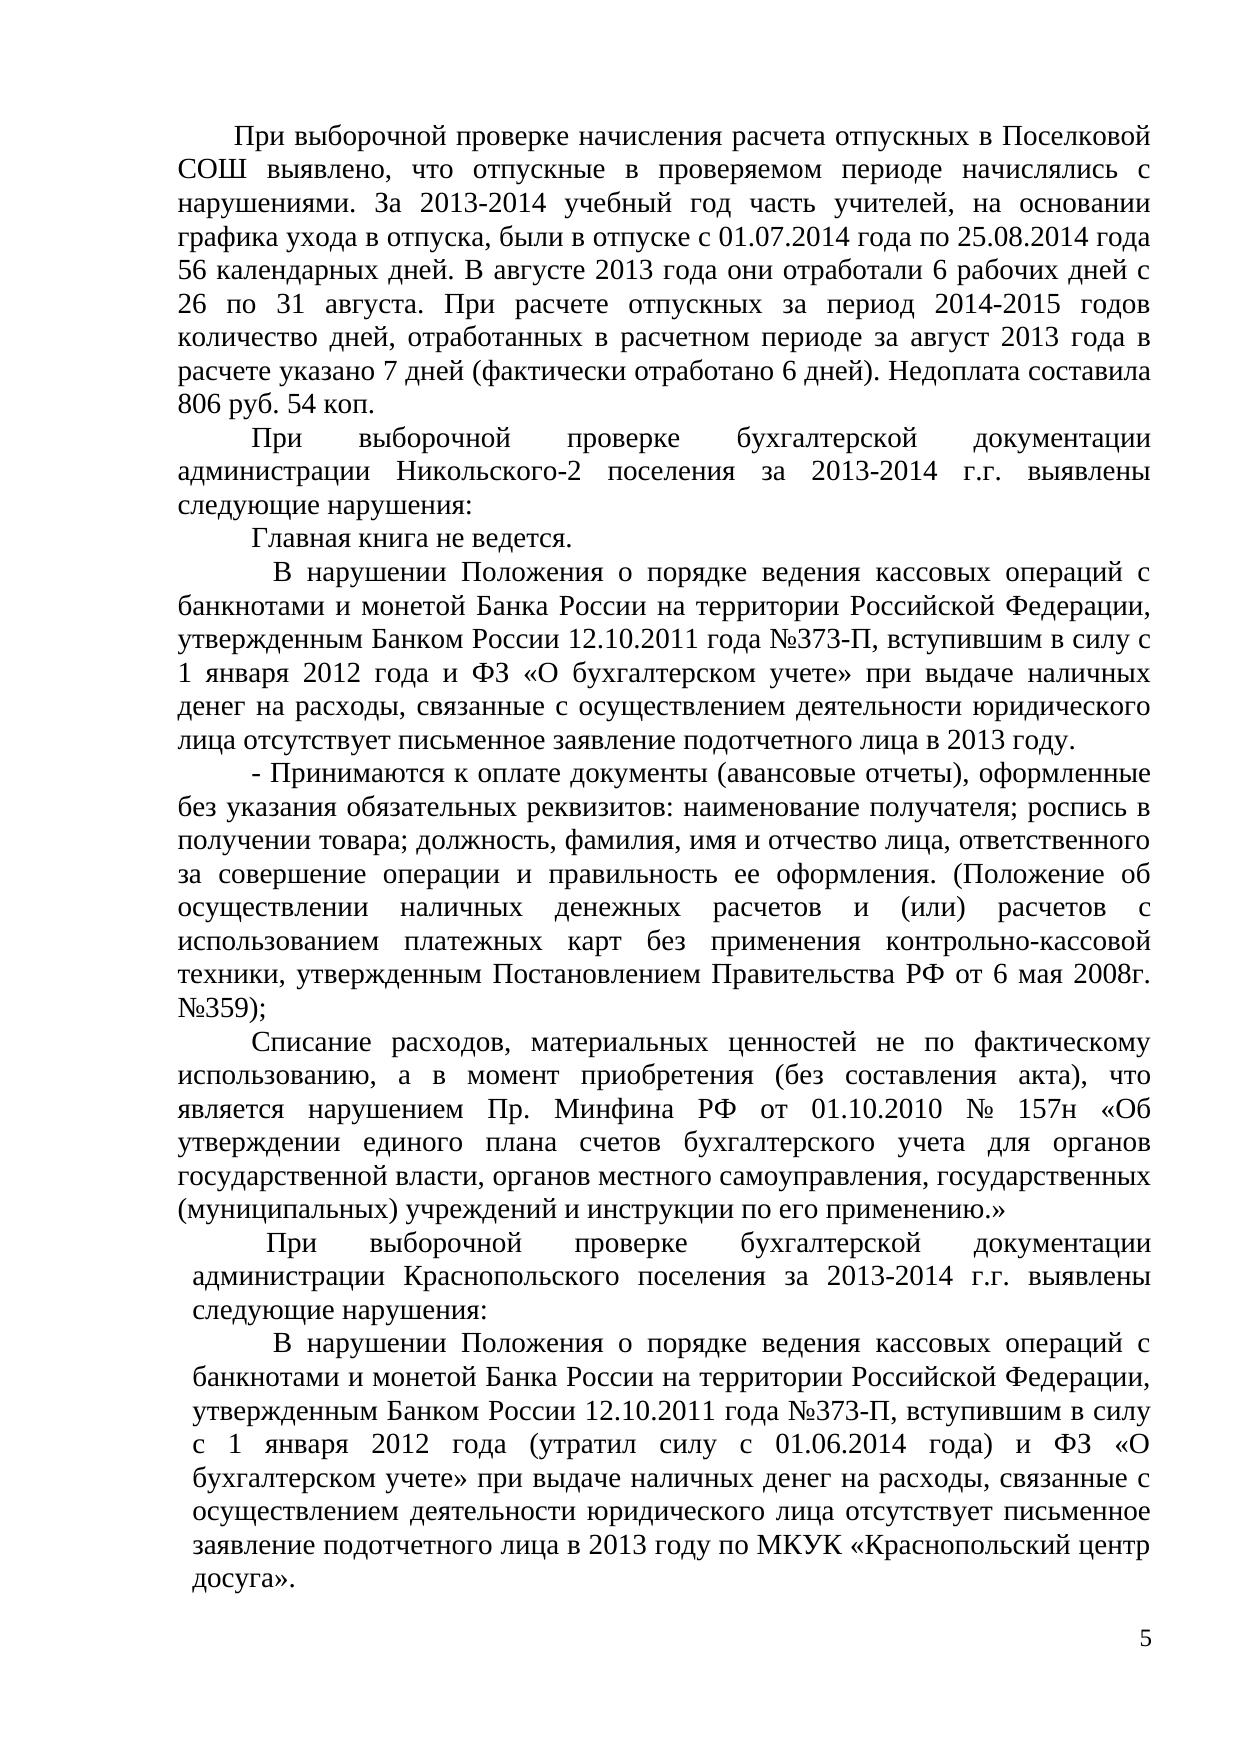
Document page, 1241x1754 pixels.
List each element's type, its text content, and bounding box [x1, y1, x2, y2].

text - Принимаются к оплате документы (авансовые отчеты), оформленные без указания обязательных реквизитов: наименование получателя; роспись в получении товара; должность, фамилия, имя и отчество лица, ответственного за совершение операции и правильность ее оформления. (Положение об осуществлении наличных денежных расчетов и (или) расчетов с использованием платежных карт без применения контрольно-кассовой техники, утвержденным Постановлением Правительства РФ от 6 мая 2008г. №359); [177, 755, 1152, 1024]
text В нарушении Положения о порядке ведения кассовых операций с банкнотами и монетой Банка России на территории Российской Федерации, утвержденным Банком России 12.10.2011 года №373-П, вступившим в силу с 1 января 2012 года и ФЗ «О бухгалтерском учете» при выдаче наличных денег на расходы, связанные с осуществлением деятельности юридического лица отсутствует письменное заявление подотчетного лица в 2013 году. [177, 554, 1152, 755]
text При выборочной проверке бухгалтерской документации администрации Никольского-2 поселения за 2013-2014 г.г. выявлены следующие нарушения: [177, 420, 1152, 521]
text Списание расходов, материальных ценностей не по фактическому использованию, а в момент приобретения (без составления акта), что является нарушением Пр. Минфина РФ от 01.10.2010 № 157н «Об утверждении единого плана счетов бухгалтерского учета для органов государственной власти, органов местного самоуправления, государственных (муниципальных) учреждений и инструкции по его применению.» [177, 1024, 1152, 1225]
text Главная книга не ведется. [177, 521, 1152, 554]
text При выборочной проверке начисления расчета отпускных в Поселковой СОШ выявлено, что отпускные в проверяемом периоде начислялись с нарушениями. За 2013-2014 учебный год часть учителей, на основании графика ухода в отпуска, были в отпуске с 01.07.2014 года по 25.08.2014 года 56 календарных дней. В августе 2013 года они отработали 6 рабочих дней с 26 по 31 августа. При расчете отпускных за период 2014-2015 годов количество дней, отработанных в расчетном периоде за август 2013 года в расчете указано 7 дней (фактически отработано 6 дней). Недоплата составила 806 руб. 54 коп. [177, 118, 1152, 420]
text При выборочной проверке бухгалтерской документации администрации Краснопольского поселения за 2013-2014 г.г. выявлены следующие нарушения: [192, 1225, 1152, 1326]
text В нарушении Положения о порядке ведения кассовых операций с банкнотами и монетой Банка России на территории Российской Федерации, утвержденным Банком России 12.10.2011 года №373-П, вступившим в силу с 1 января 2012 года (утратил силу с 01.06.2014 года) и ФЗ «О бухгалтерском учете» при выдаче наличных денег на расходы, связанные с осуществлением деятельности юридического лица отсутствует письменное заявление подотчетного лица в 2013 году по МКУК «Краснопольский центр досуга». [192, 1326, 1152, 1594]
